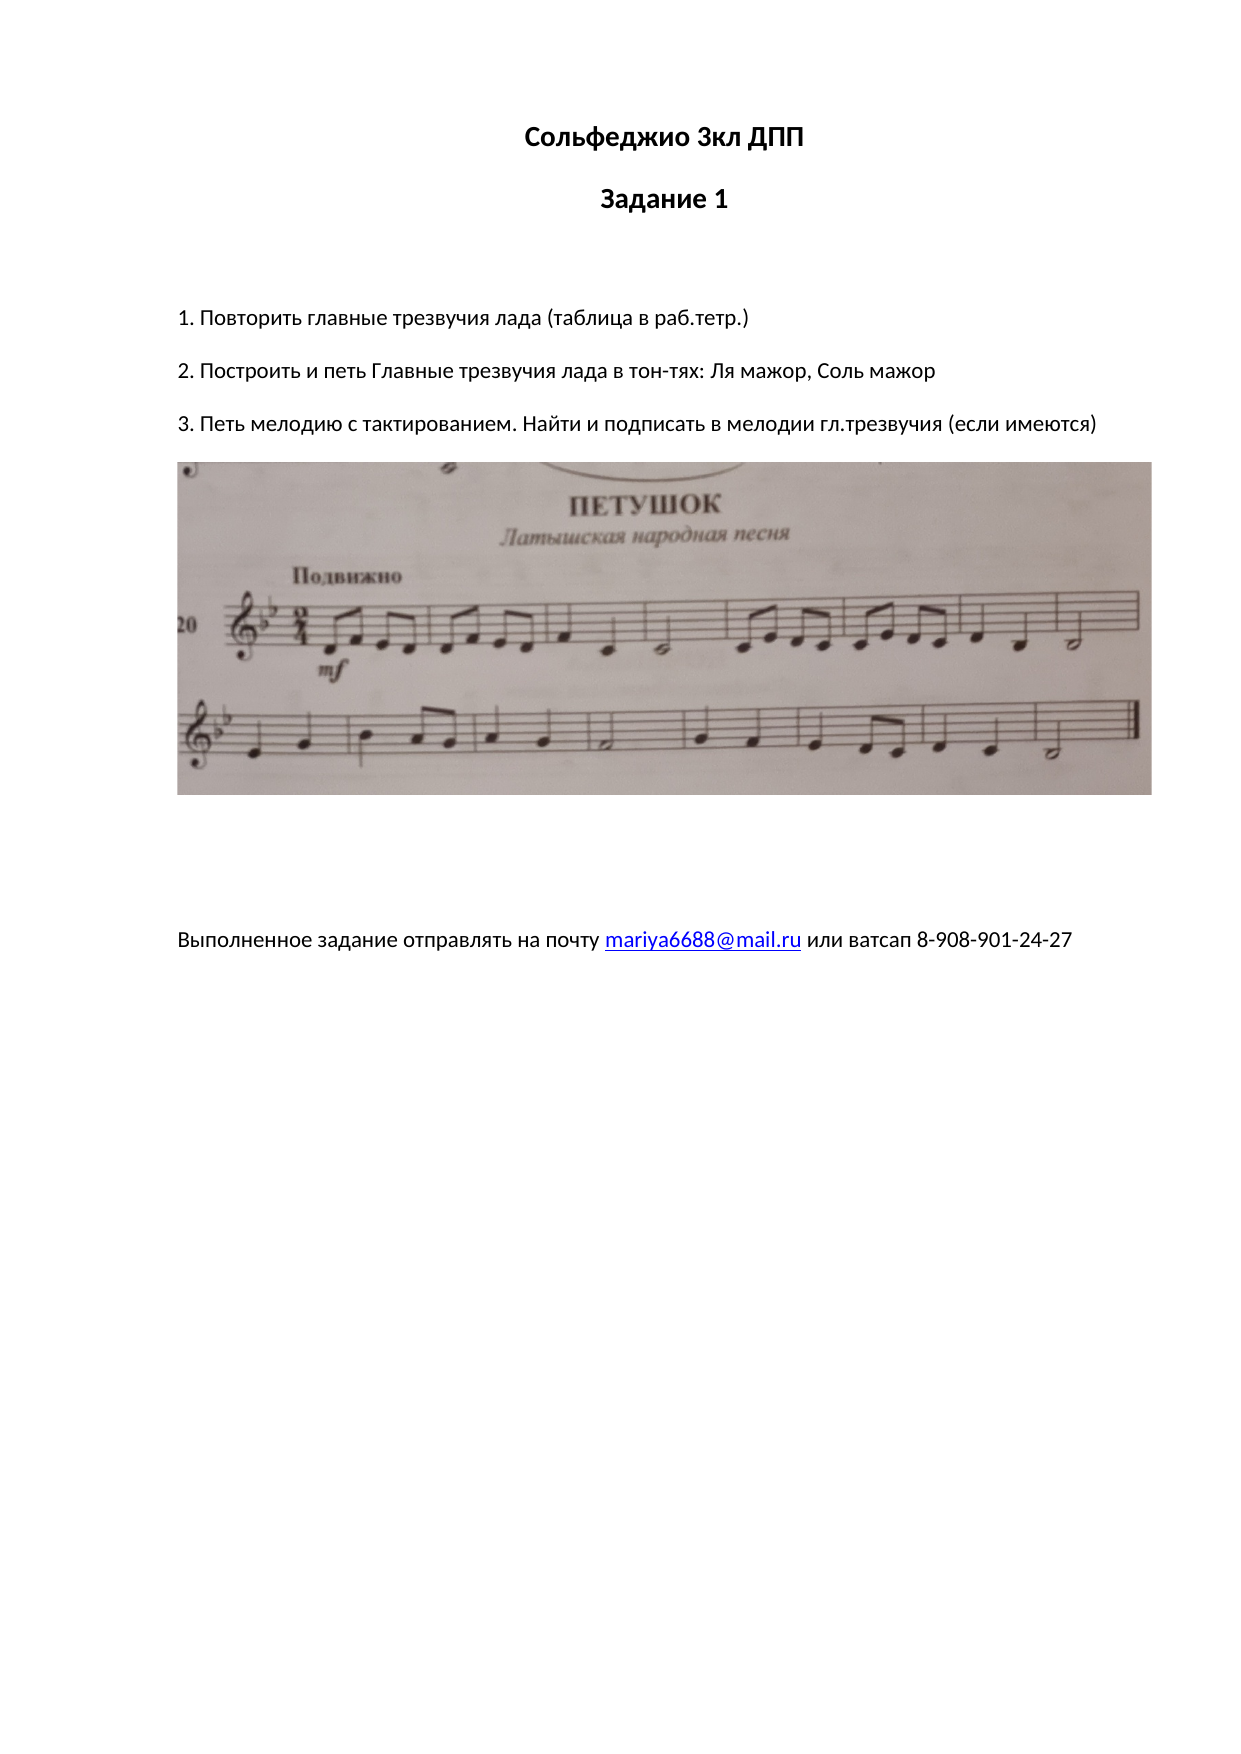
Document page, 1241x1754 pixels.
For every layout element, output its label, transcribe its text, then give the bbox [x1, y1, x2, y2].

text Сольфеджио 3кл ДПП [177, 118, 1152, 154]
picture [177, 462, 1152, 795]
text Задание 1 [177, 180, 1152, 216]
text 1. Повторить главные трезвучия лада (таблица в раб.тетр.) [177, 303, 1152, 331]
text Выполненное задание отправлять на почту mariya6688@mail.ru или ватсап 8-908-901-24-27 [177, 926, 1152, 954]
text 3. Петь мелодию с тактированием. Найти и подписать в мелодии гл.трезвучия (если имеются) [177, 409, 1152, 437]
text 2. Построить и петь Главные трезвучия лада в тон-тях: Ля мажор, Соль мажор [177, 356, 1152, 384]
